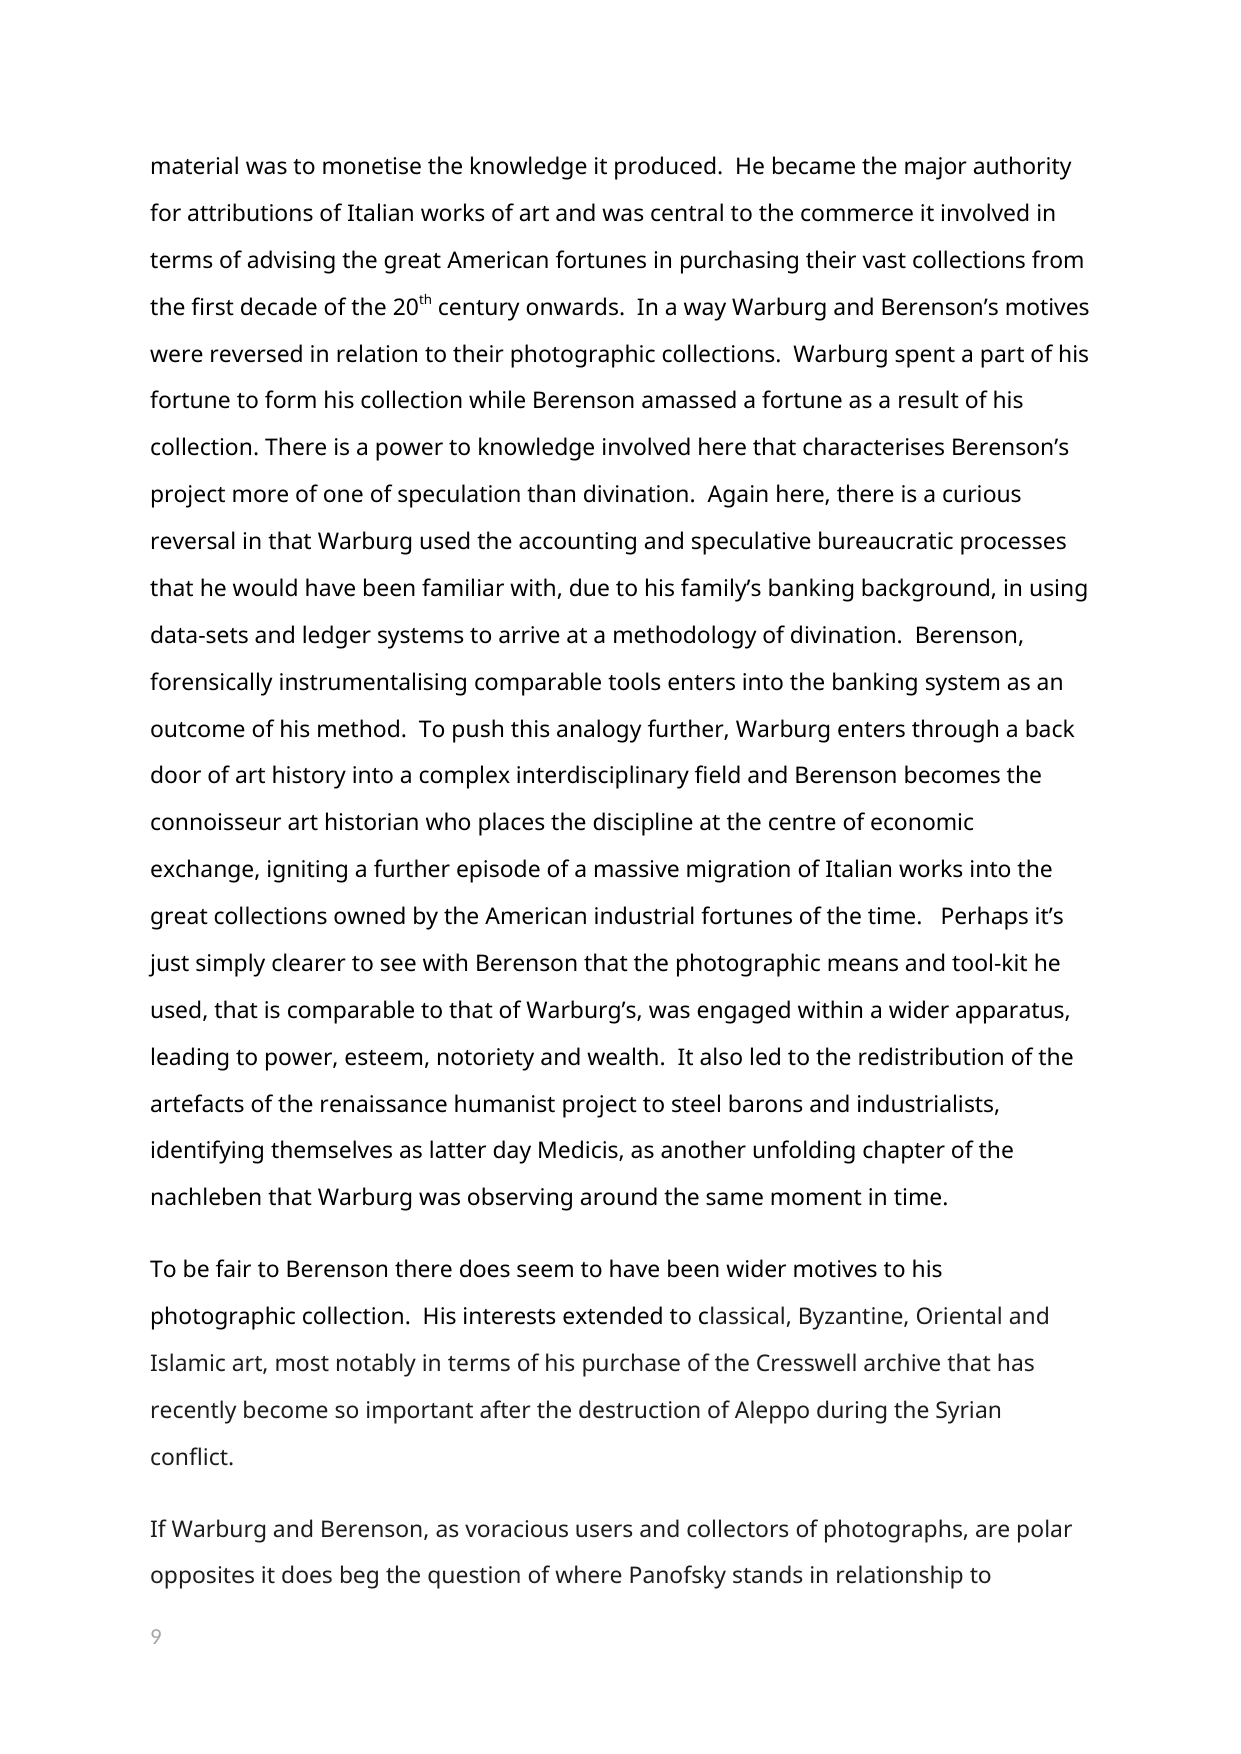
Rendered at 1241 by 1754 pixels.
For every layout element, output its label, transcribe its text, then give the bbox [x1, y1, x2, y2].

text To be fair to Berenson there does seem to have been wider motives to his photographic collection. His interests extended to classical, Byzantine, Oriental and Islamic art, most notably in terms of his purchase of the Cresswell archive that has recently become so important after the destruction of Aleppo during the Syrian conflict. [150, 1253, 1090, 1472]
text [150, 150, 1090, 1212]
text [150, 1512, 1090, 1591]
